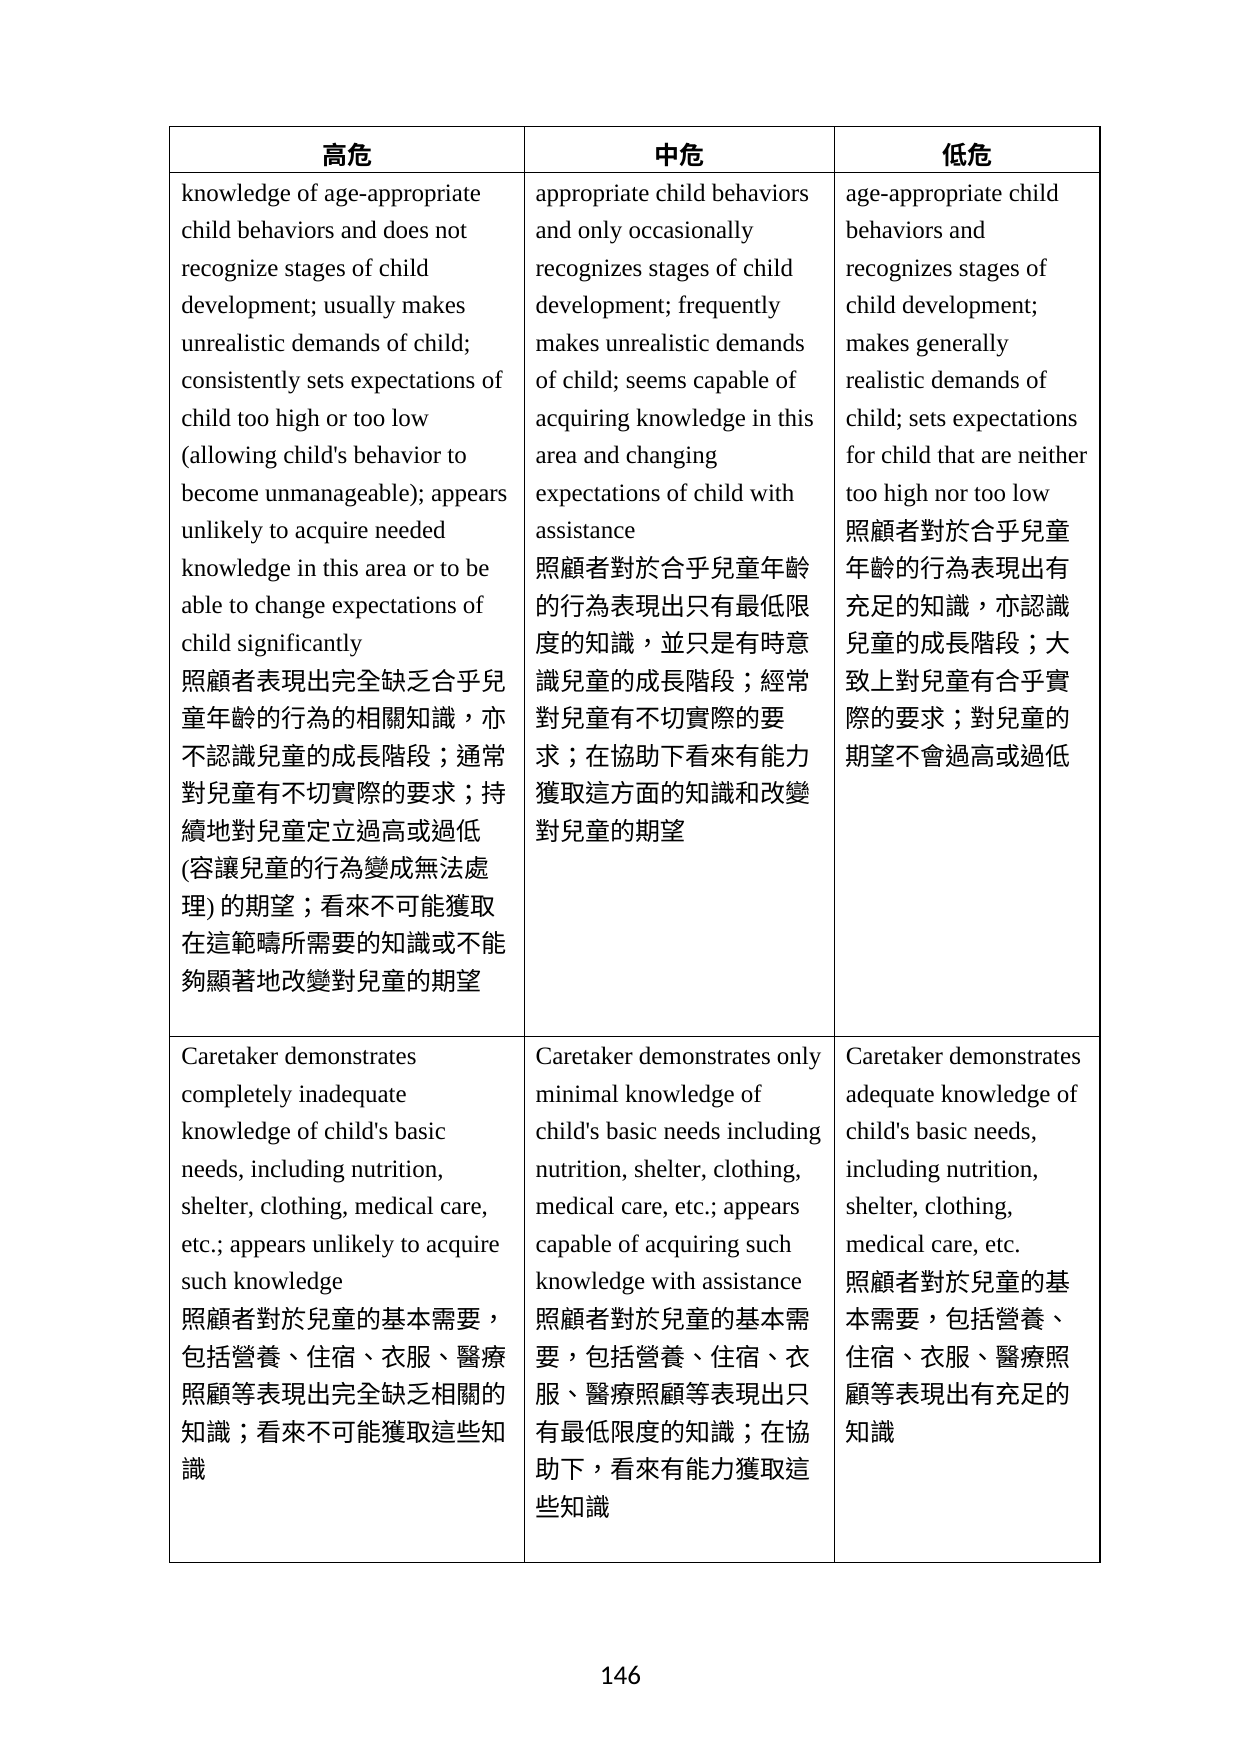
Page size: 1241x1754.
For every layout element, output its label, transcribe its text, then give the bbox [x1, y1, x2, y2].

table_cell Caretaker demonstrates only minimal knowledge of child's basic needs including nutrition, shelter, clothing, medical care, etc.; appears capable of acquiring such knowledge with assistance 照顧者對於兒童的基本需要，包括營養、住宿、衣服、醫療照顧等表現出只有最低限度的知識；在協助下，看來有能力獲取這些知識 [525, 1037, 834, 1562]
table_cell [525, 173, 834, 1036]
table_cell Caretaker demonstrates completely inadequate knowledge of child's basic needs, including nutrition, shelter, clothing, medical care, etc.; appears unlikely to acquire such knowledge 照顧者對於兒童的基本需要，包括營養、住宿、衣服、醫療照顧等表現出完全缺乏相關的知識；看來不可能獲取這些知識 [170, 1037, 524, 1562]
table_header 中危 [525, 127, 834, 172]
table_header 低危 [835, 127, 1099, 172]
table_header 高危 [170, 127, 524, 172]
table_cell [170, 173, 524, 1036]
table_cell Caretaker demonstrates adequate knowledge of child's basic needs, including nutrition, shelter, clothing, medical care, etc. 照顧者對於兒童的基本需要，包括營養、住宿、衣服、醫療照顧等表現出有充足的知識 [835, 1037, 1099, 1562]
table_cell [835, 173, 1099, 1036]
